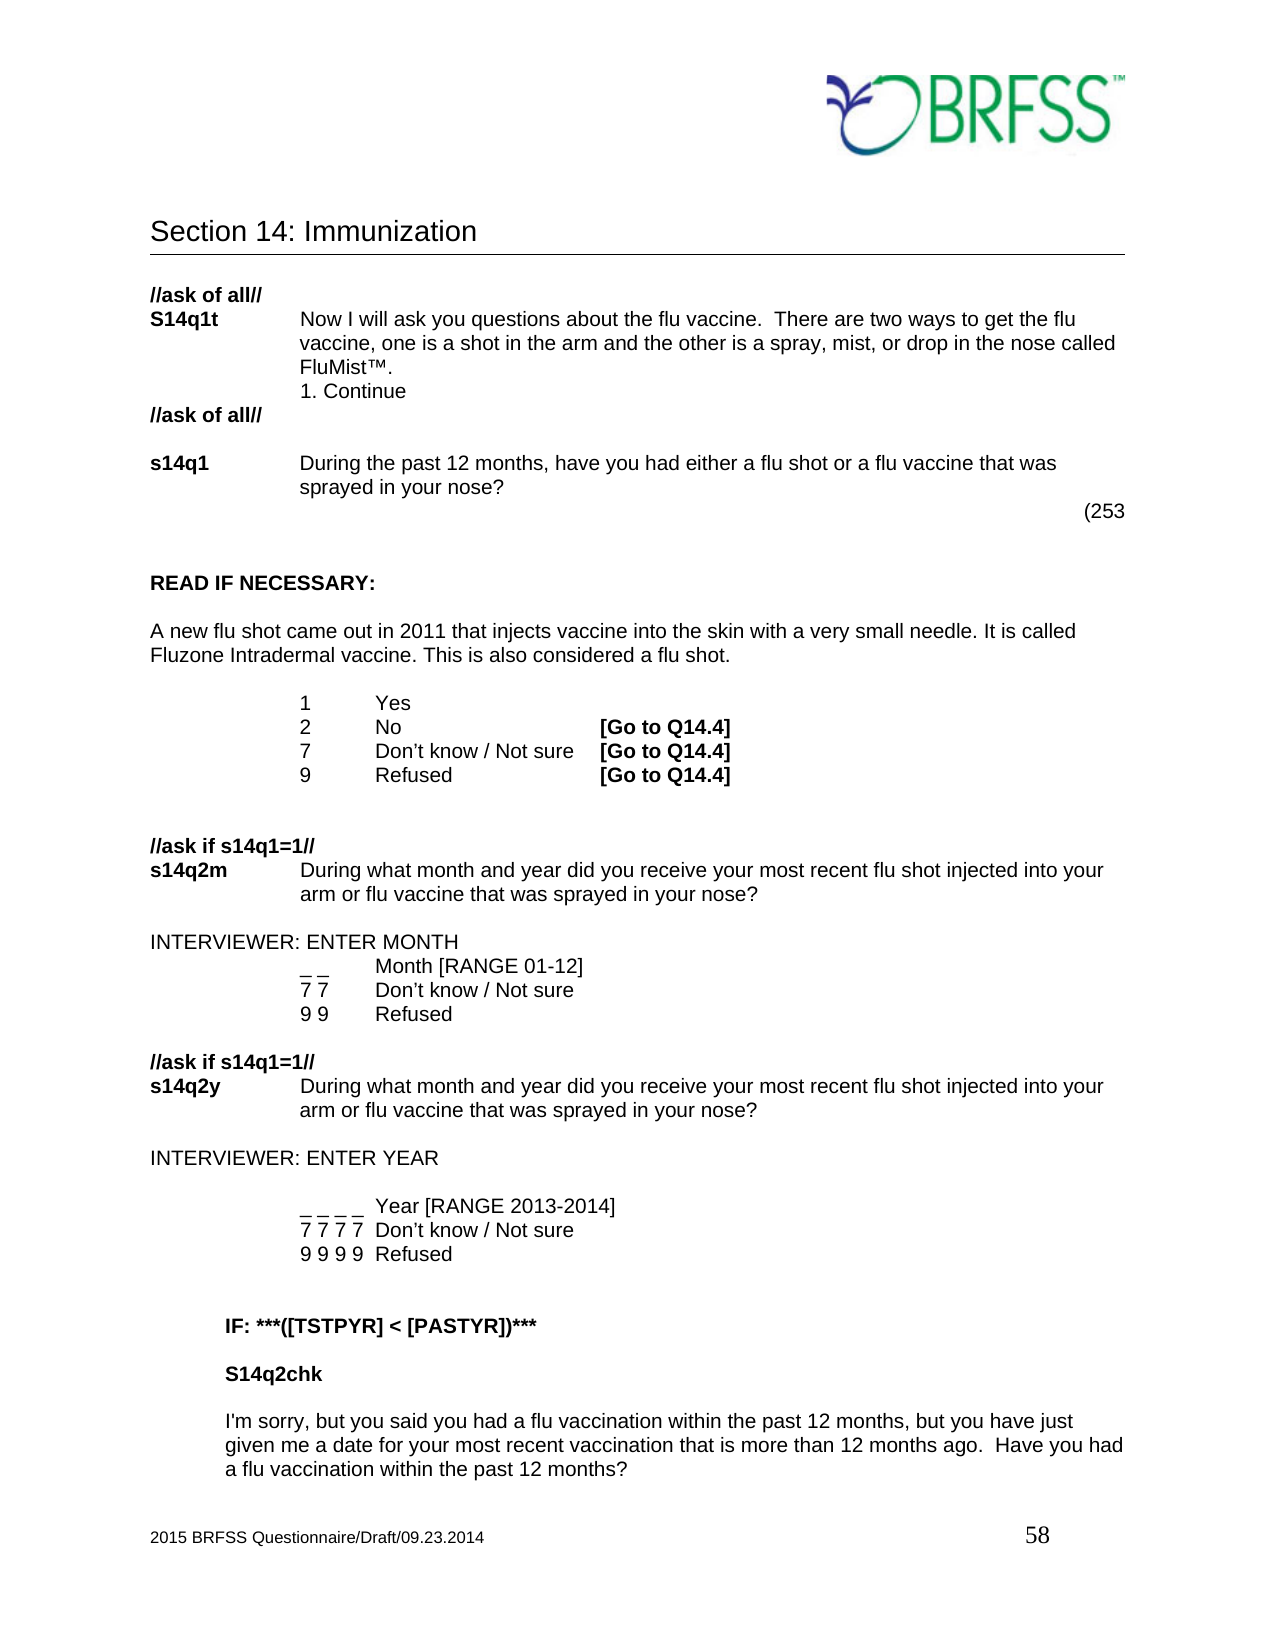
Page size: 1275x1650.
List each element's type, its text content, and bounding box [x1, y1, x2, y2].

text 1. Continue [150, 379, 1125, 403]
text S14q2chk [150, 1361, 1125, 1385]
text s14q1 During the past 12 months, have you had either a flu shot or a flu vaccine that was sprayed in your nose? [150, 451, 1125, 499]
text 7 7 7 7 Don’t know / Not sure [150, 1218, 1125, 1242]
text 7 7 Don’t know / Not sure [150, 978, 1125, 1002]
text A new flu shot came out in 2011 that injects vaccine into the skin with a very small needle. It is called Fluzone Intradermal vaccine. This is also considered a flu shot. [150, 619, 1125, 667]
subtitle Section 14: Immunization [150, 214, 1125, 247]
text s14q2m During what month and year did you receive your most recent flu shot injected into your arm or flu vaccine that was sprayed in your nose? [150, 858, 1125, 906]
text I'm sorry, but you said you had a flu vaccination within the past 12 months, but you have just given me a date for your most recent vaccination that is more than 12 months ago. Have you had a flu vaccination within the past 12 months? [225, 1409, 1125, 1481]
text 7 Don’t know / Not sure [Go to Q14.4] [150, 738, 1125, 762]
text (253 [150, 499, 1125, 523]
picture [826, 75, 1125, 157]
text //ask if s14q1=1// [150, 1050, 1125, 1074]
text s14q2y During what month and year did you receive your most recent flu shot injected into your arm or flu vaccine that was sprayed in your nose? [150, 1074, 1125, 1122]
text //ask if s14q1=1// [150, 834, 1125, 858]
text //ask of all// [150, 403, 1125, 427]
text 9 9 9 9 Refused [150, 1242, 1125, 1266]
text 9 Refused [Go to Q14.4] [150, 762, 1125, 786]
text //ask of all// [150, 283, 1125, 307]
text _ _ Month [RANGE 01-12] [150, 954, 1125, 978]
text S14q1t Now I will ask you questions about the flu vaccine. There are two ways to get the flu vaccine, one is a shot in the arm and the other is a spray, mist, or drop in the nose called FluMist™. [150, 307, 1125, 379]
text 9 9 Refused [150, 1002, 1125, 1026]
text 1 Yes [150, 691, 1125, 714]
text INTERVIEWER: ENTER YEAR [150, 1146, 1125, 1170]
text INTERVIEWER: ENTER MONTH [150, 930, 1125, 954]
text 2 No [Go to Q14.4] [150, 714, 1125, 738]
text IF: ***([TSTPYR] < [PASTYR])*** [150, 1313, 1125, 1337]
text _ _ _ _ Year [RANGE 2013-2014] [150, 1194, 1125, 1218]
text READ IF NECESSARY: [150, 571, 1125, 595]
